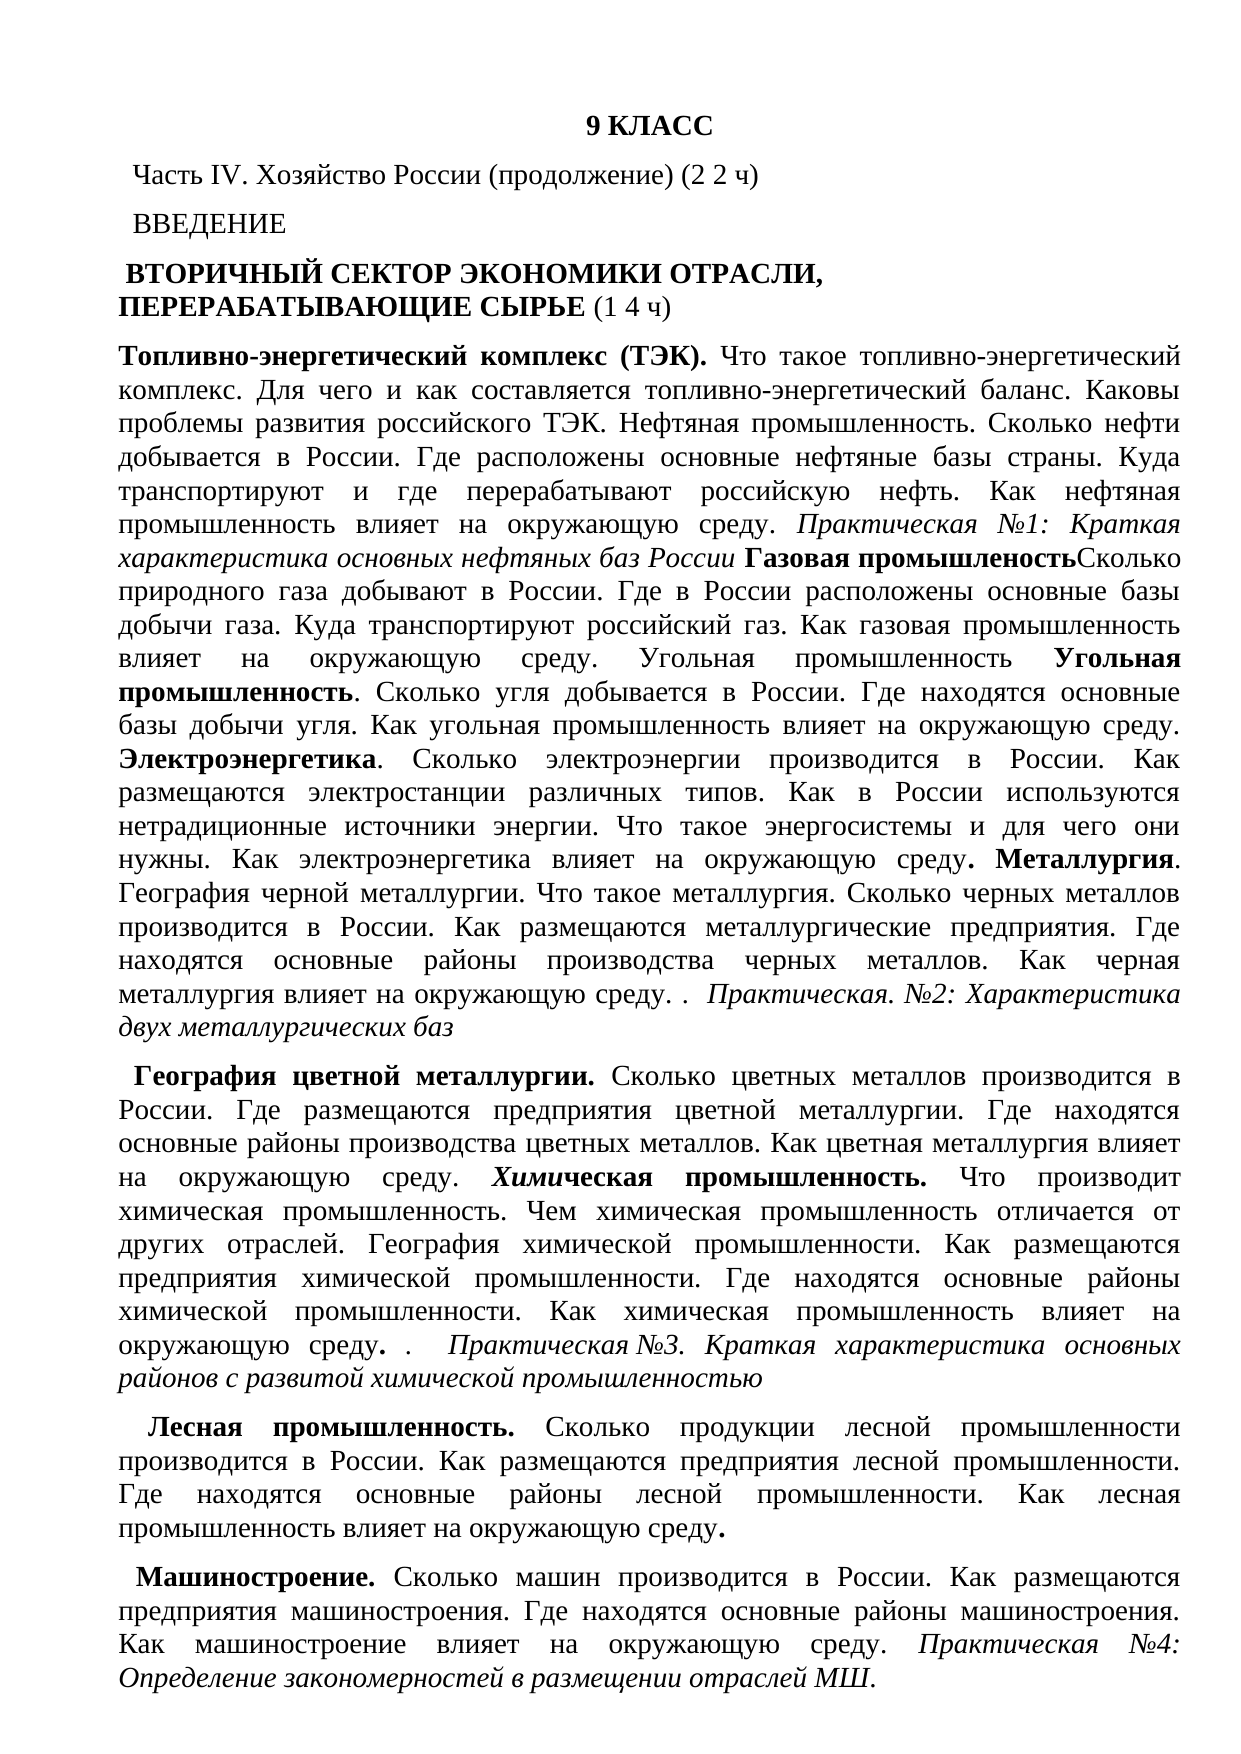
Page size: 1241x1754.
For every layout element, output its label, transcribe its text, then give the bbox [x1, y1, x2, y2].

text География цветной металлургии. Сколько цветных металлов производится в России. Где размещаются предприятия цветной металлургии. Где находятся основные районы производства цветных металлов. Как цветная металлургия влияет на окружающую среду. Химическая промышленность. Что производит химическая промышленность. Чем химическая промышленность отличается от других отраслей. География химической промышленности. Как размещаются предприятия химической промышленности. Где находятся основные районы химической промышленности. Как химическая промышленность влияет на окружающую среду. . Практическая №3. Краткая характеристика основных районов с развитой химической промышленностью [118, 1058, 1181, 1394]
text ВВЕДЕНИЕ [118, 207, 1181, 240]
text Часть IV. Хозяйство России (продолжение) (2 2 ч) [118, 157, 1181, 191]
text ВТОРИЧНЫЙ СЕКТОР ЭКОНОМИКИ ОТРАСЛИ, ПЕРЕРАБАТЫВАЮЩИЕ СЫРЬЕ (1 4 ч) [118, 256, 1181, 323]
text 9 КЛАСС [118, 108, 1181, 142]
text Топливно-энергетический комплекс (ТЭК). Что такое топливно-энергетический комплекс. Для чего и как составляется топливно-энергетический баланс. Каковы проблемы развития российского ТЭК. Нефтяная промышленность. Сколько нефти добывается в России. Где расположены основные нефтяные базы страны. Куда транспортируют и где перерабатывают российскую нефть. Как нефтяная промышленность влияет на окружающую среду. Практическая №1: Краткая характеристика основных нефтяных баз России Газовая промышленостьСколько природного газа добывают в России. Где в России расположены основные базы добычи газа. Куда транспортируют российский газ. Как газовая промышленность влияет на окружающую среду. Угольная промышленность Угольная промышленность. Сколько угля добывается в России. Где находятся основные базы добычи угля. Как угольная промышленность влияет на окружающую среду. Электроэнергетика. Сколько электроэнергии производится в России. Как размещаются электростанции различных типов. Как в России используются нетрадиционные источники энергии. Что такое энергосистемы и для чего они нужны. Как электроэнергетика влияет на окружающую среду. Металлургия. География черной металлургии. Что такое металлургия. Сколько черных металлов производится в России. Как размещаются металлургические предприятия. Где находятся основные районы производства черных металлов. Как черная металлургия влияет на окружающую среду. . Практическая. №2: Характеристика двух металлургических баз [118, 338, 1181, 1043]
text Лесная промышленность. Сколько продукции лесной промышленности производится в России. Как размещаются предприятия лесной промышленности. Где находятся основные районы лесной промышленности. Как лесная промышленность влияет на окружающую среду. [118, 1409, 1181, 1544]
text Машиностроение. Сколько машин производится в России. Как размещаются предприятия машиностроения. Где находятся основные районы машиностроения. Как машиностроение влияет на окружающую среду. Практическая №4: Определение закономерностей в размещении отраслей МШ. [118, 1559, 1181, 1693]
